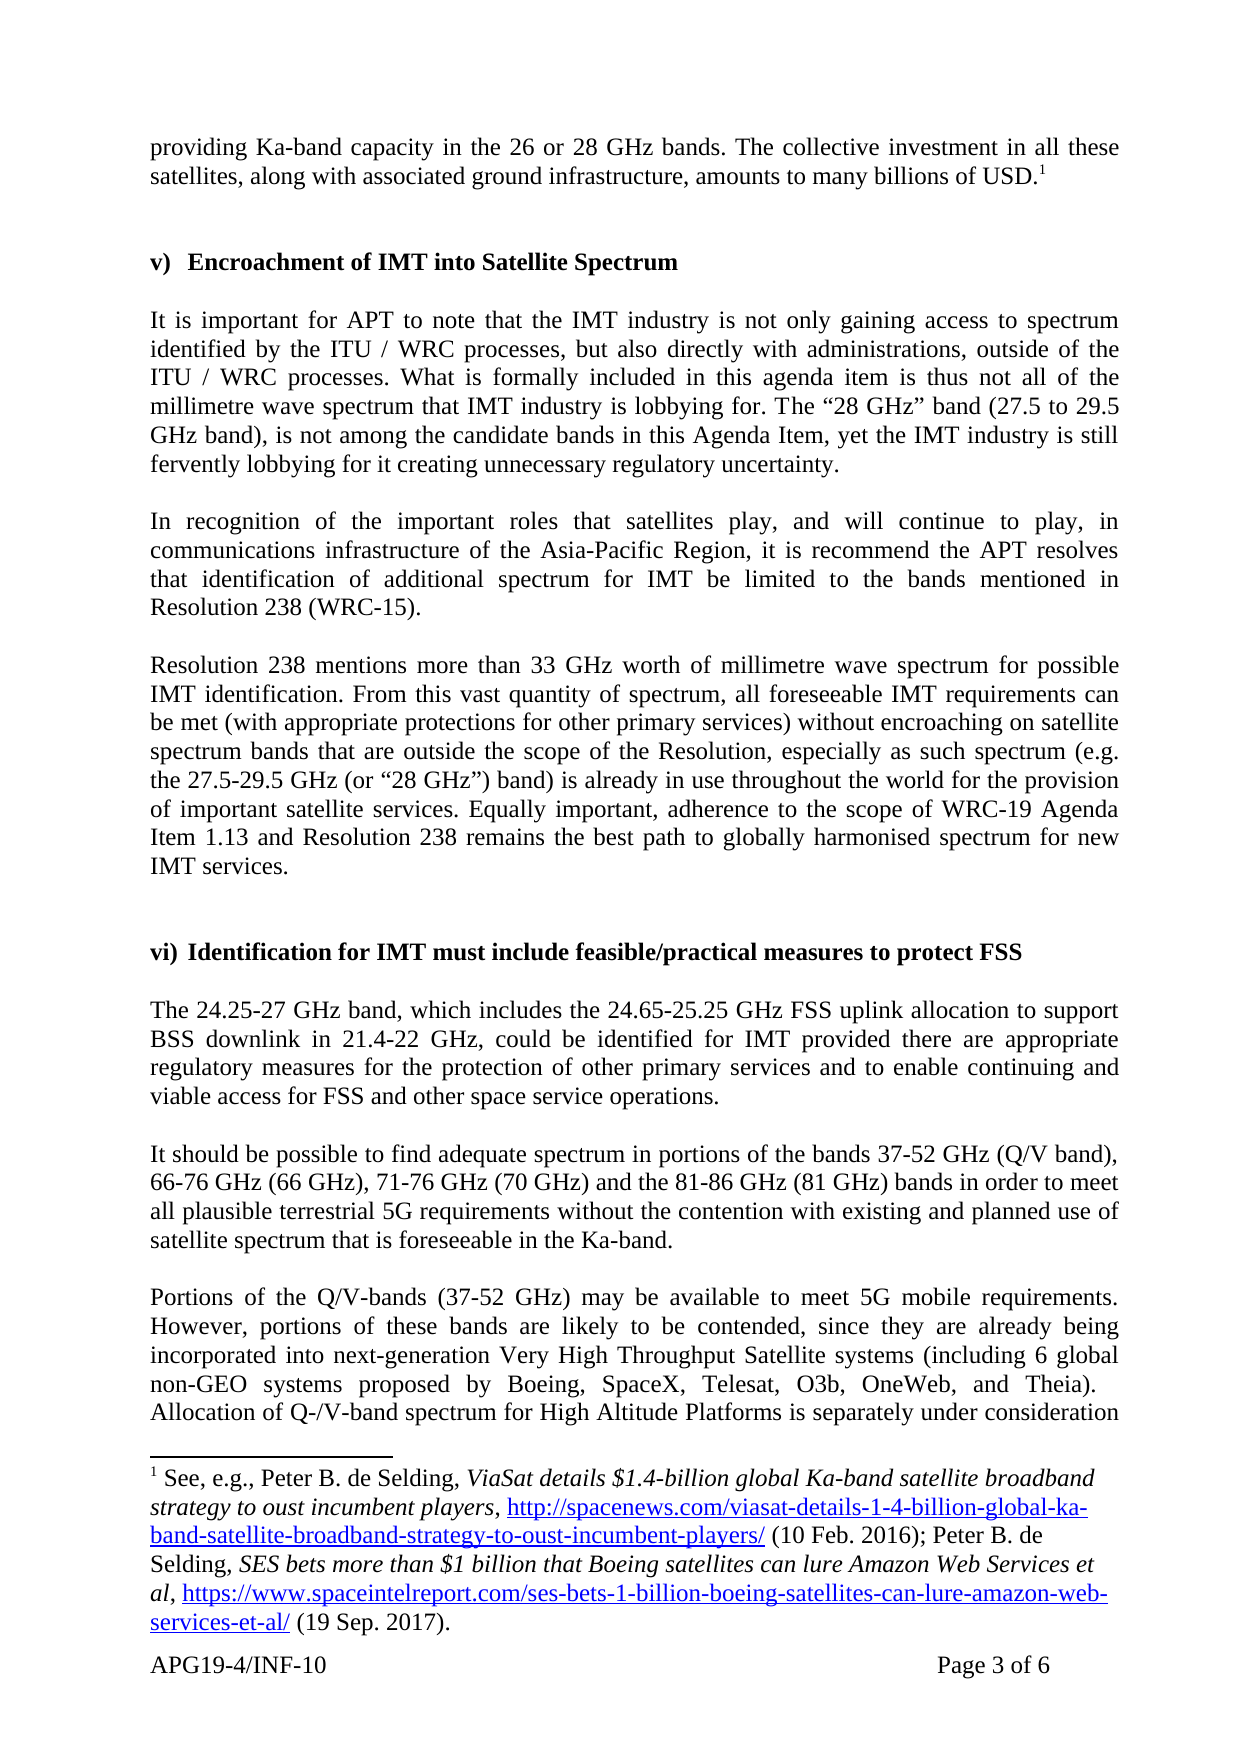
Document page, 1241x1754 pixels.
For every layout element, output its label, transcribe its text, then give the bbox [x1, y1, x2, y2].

list Identification for IMT must include feasible/practical measures to protect FSS [150, 937, 1120, 966]
list Resolution 238 mentions more than 33 GHz worth of millimetre wave spectrum for possible IMT identification. From this vast quantity of spectrum, all foreseeable IMT requirements can be met (with appropriate protections for other primary services) without encroaching on satellite spectrum bands that are outside the scope of the Resolution, especially as such spectrum (e.g. the 27.5-29.5 GHz (or “28 GHz”) band) is already in use throughout the world for the provision of important satellite services. Equally important, adherence to the scope of WRC-19 Agenda Item 1.13 and Resolution 238 remains the best path to globally harmonised spectrum for new IMT services. [150, 650, 1120, 880]
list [150, 1282, 1120, 1426]
list It is important for APT to note that the IMT industry is not only gaining access to spectrum identified by the ITU / WRC processes, but also directly with administrations, outside of the ITU / WRC processes. What is formally included in this agenda item is thus not all of the millimetre wave spectrum that IMT industry is lobbying for. The “28 GHz” band (27.5 to 29.5 GHz band), is not among the candidate bands in this Agenda Item, yet the IMT industry is still fervently lobbying for it creating unnecessary regulatory uncertainty. [150, 305, 1120, 477]
text In recognition of the important roles that satellites play, and will continue to play, in communications infrastructure of the Asia-Pacific Region, it is recommend the APT resolves that identification of additional spectrum for IMT be limited to the bands mentioned in Resolution 238 (WRC-15). [150, 506, 1120, 621]
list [150, 132, 1120, 190]
list Encroachment of IMT into Satellite Spectrum [150, 247, 1120, 276]
list It should be possible to find adequate spectrum in portions of the bands 37-52 GHz (Q/V band), 66-76 GHz (66 GHz), 71-76 GHz (70 GHz) and the 81-86 GHz (81 GHz) bands in order to meet all plausible terrestrial 5G requirements without the contention with existing and planned use of satellite spectrum that is foreseeable in the Ka-band. [150, 1139, 1120, 1254]
list The 24.25-27 GHz band, which includes the 24.65-25.25 GHz FSS uplink allocation to support BSS downlink in 21.4-22 GHz, could be identified for IMT provided there are appropriate regulatory measures for the protection of other primary services and to enable continuing and viable access for FSS and other space service operations. [150, 995, 1120, 1110]
